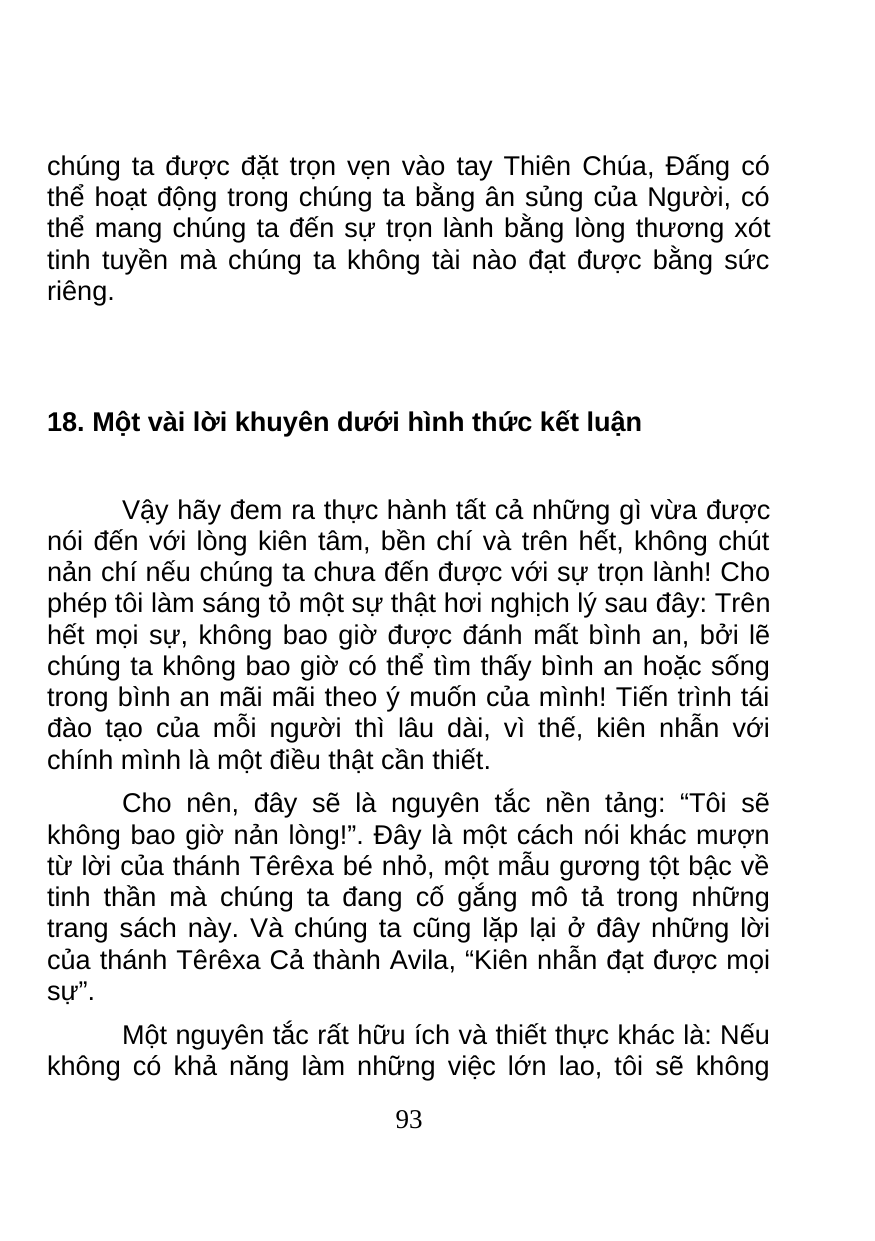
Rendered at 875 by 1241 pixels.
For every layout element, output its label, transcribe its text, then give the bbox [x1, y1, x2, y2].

list 18. Một vài lời khuyên dưới hình thức kết luận [47, 406, 771, 437]
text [47, 150, 771, 306]
text Vậy hãy đem ra thực hành tất cả những gì vừa được nói đến với lòng kiên tâm, bền chí và trên hết, không chút nản chí nếu chúng ta chưa đến được với sự trọn lành! Cho phép tôi làm sáng tỏ một sự thật hơi nghịch lý sau đây: Trên hết mọi sự, không bao giờ được đánh mất bình an, bởi lẽ chúng ta không bao giờ có thể tìm thấy bình an hoặc sống trong bình an mãi mãi theo ý muốn của mình! Tiến trình tái đào tạo của mỗi người thì lâu dài, vì thế, kiên nhẫn với chính mình là một điều thật cần thiết. [47, 494, 771, 775]
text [47, 1019, 771, 1081]
text Cho nên, đây sẽ là nguyên tắc nền tảng: “Tôi sẽ không bao giờ nản lòng!”. Đây là một cách nói khác mượn từ lời của thánh Têrêxa bé nhỏ, một mẫu gương tột bậc về tinh thần mà chúng ta đang cố gắng mô tả trong những trang sách này. Và chúng ta cũng lặp lại ở đây những lời của thánh Têrêxa Cả thành , “Kiên nhẫn đạt được mọi sự”. [47, 787, 771, 1006]
